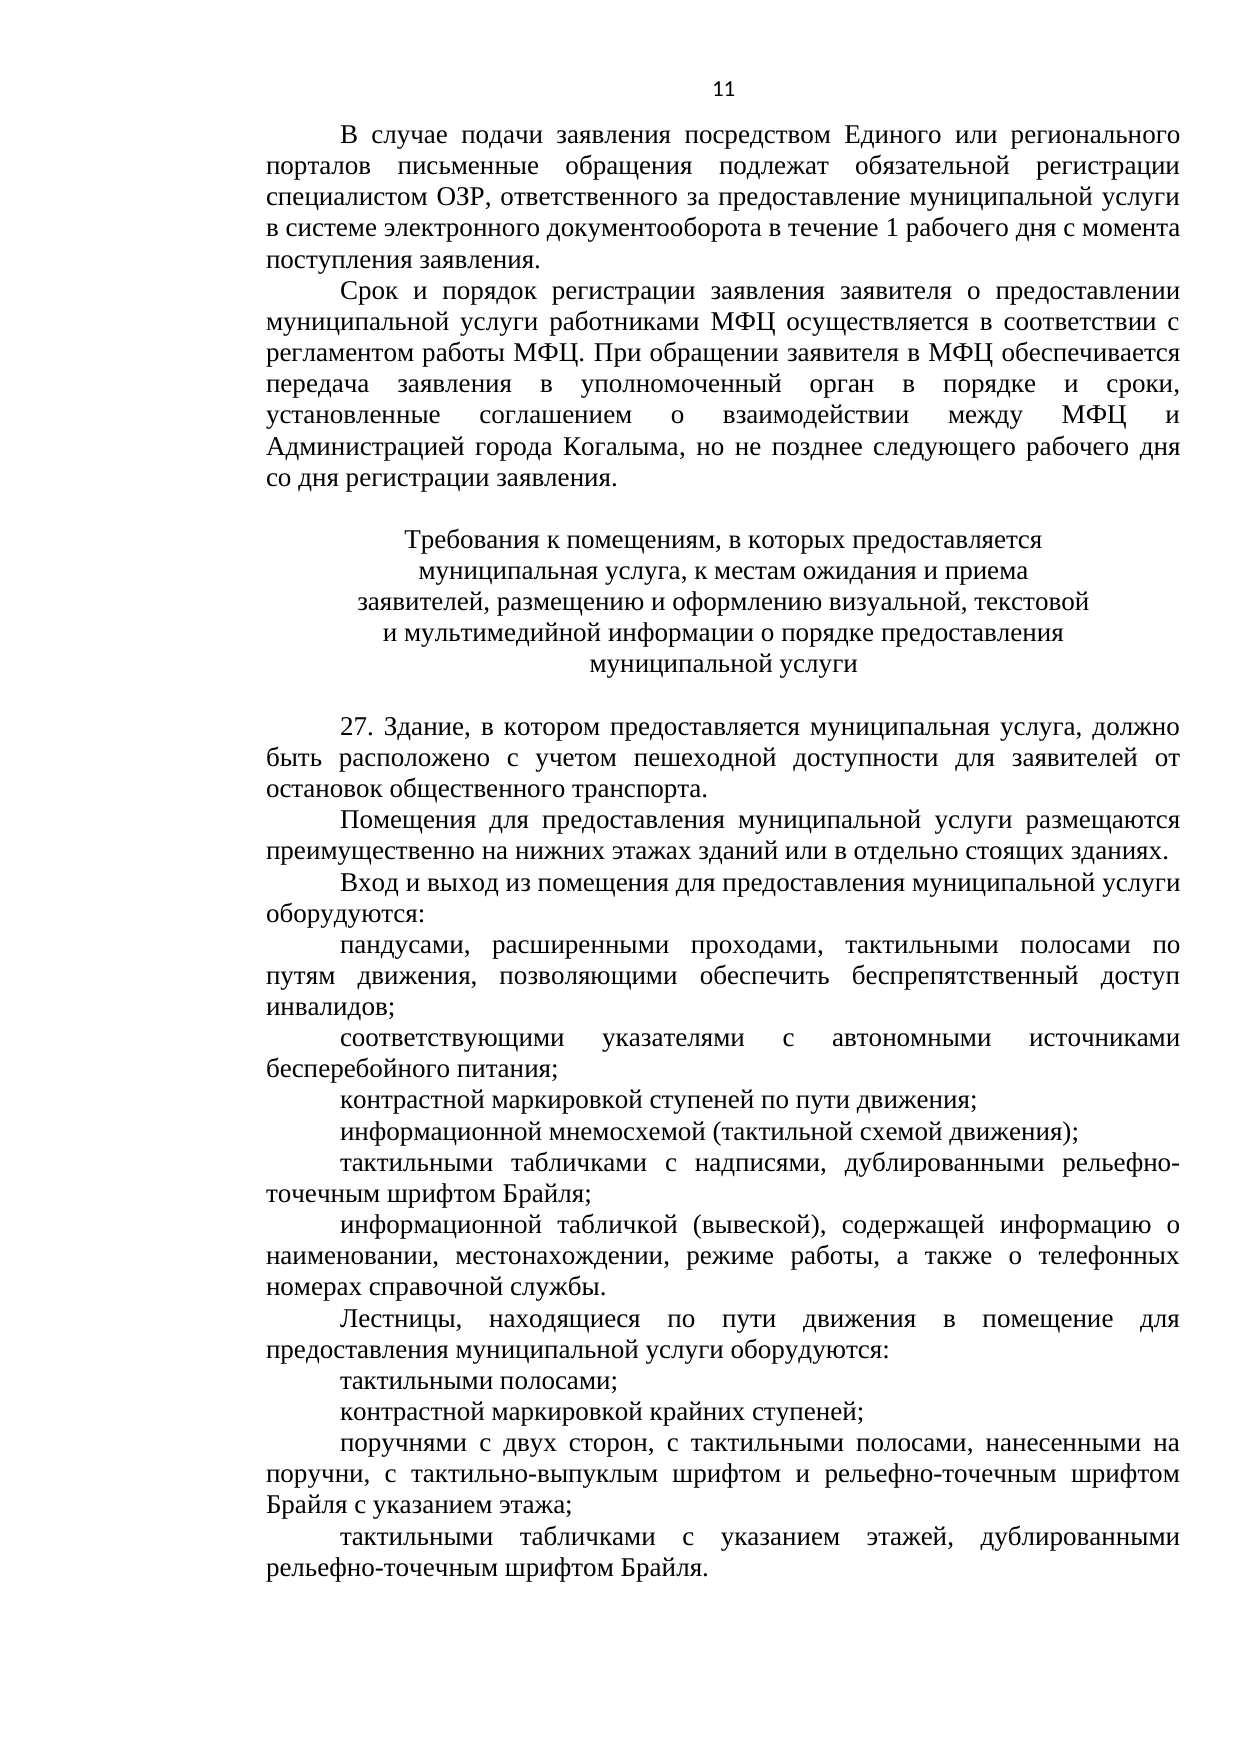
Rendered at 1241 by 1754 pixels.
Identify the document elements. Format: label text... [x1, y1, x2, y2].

text тактильными табличками с надписями, дублированными рельефно-точечным шрифтом Брайля; [266, 1146, 1181, 1208]
text контрастной маркировкой ступеней по пути движения; [266, 1084, 1181, 1115]
text поручнями с двух сторон, с тактильными полосами, нанесенными на поручни, с тактильно-выпуклым шрифтом и рельефно-точечным шрифтом Брайля с указанием этажа; [266, 1426, 1181, 1520]
text тактильными табличками с указанием этажей, дублированными рельефно-точечным шрифтом Брайля. [266, 1520, 1181, 1582]
text информационной табличкой (вывеской), содержащей информацию о наименовании, местонахождении, режиме работы, а также о телефонных номерах справочной службы. [266, 1208, 1181, 1302]
text заявителей, размещению и оформлению визуальной, текстовой [266, 585, 1181, 616]
text 27. Здание, в котором предоставляется муниципальная услуга, должно быть расположено с учетом пешеходной доступности для заявителей от остановок общественного транспорта. [266, 710, 1181, 803]
text и мультимедийной информации о порядке предоставления [266, 616, 1181, 648]
text тактильными полосами; [266, 1364, 1181, 1395]
text Требования к помещениям, в которых предоставляется [266, 523, 1181, 554]
text В случае подачи заявления посредством Единого или регионального порталов письменные обращения подлежат обязательной регистрации специалистом ОЗР, ответственного за предоставление муниципальной услуги в системе электронного документооборота в течение 1 рабочего дня с момента поступления заявления. [266, 118, 1181, 274]
text контрастной маркировкой крайних ступеней; [266, 1395, 1181, 1426]
text Срок и порядок регистрации заявления заявителя о предоставлении муниципальной услуги работниками МФЦ осуществляется в соответствии с регламентом работы МФЦ. При обращении заявителя в МФЦ обеспечивается передача заявления в уполномоченный орган в порядке и сроки, установленные соглашением о взаимодействии между МФЦ и Администрацией города Когалыма, но не позднее следующего рабочего дня со дня регистрации заявления. [266, 274, 1181, 492]
text Помещения для предоставления муниципальной услуги размещаются преимущественно на нижних этажах зданий или в отдельно стоящих зданиях. [266, 803, 1181, 866]
text муниципальная услуга, к местам ожидания и приема [266, 554, 1181, 585]
text пандусами, расширенными проходами, тактильными полосами по путям движения, позволяющими обеспечить беспрепятственный доступ инвалидов; [266, 928, 1181, 1021]
text информационной мнемосхемой (тактильной схемой движения); [266, 1115, 1181, 1146]
text муниципальной услуги [266, 648, 1181, 679]
text Вход и выход из помещения для предоставления муниципальной услуги оборудуются: [266, 866, 1181, 928]
text соответствующими указателями с автономными источниками бесперебойного питания; [266, 1021, 1181, 1084]
text Лестницы, находящиеся по пути движения в помещение для предоставления муниципальной услуги оборудуются: [266, 1302, 1181, 1364]
